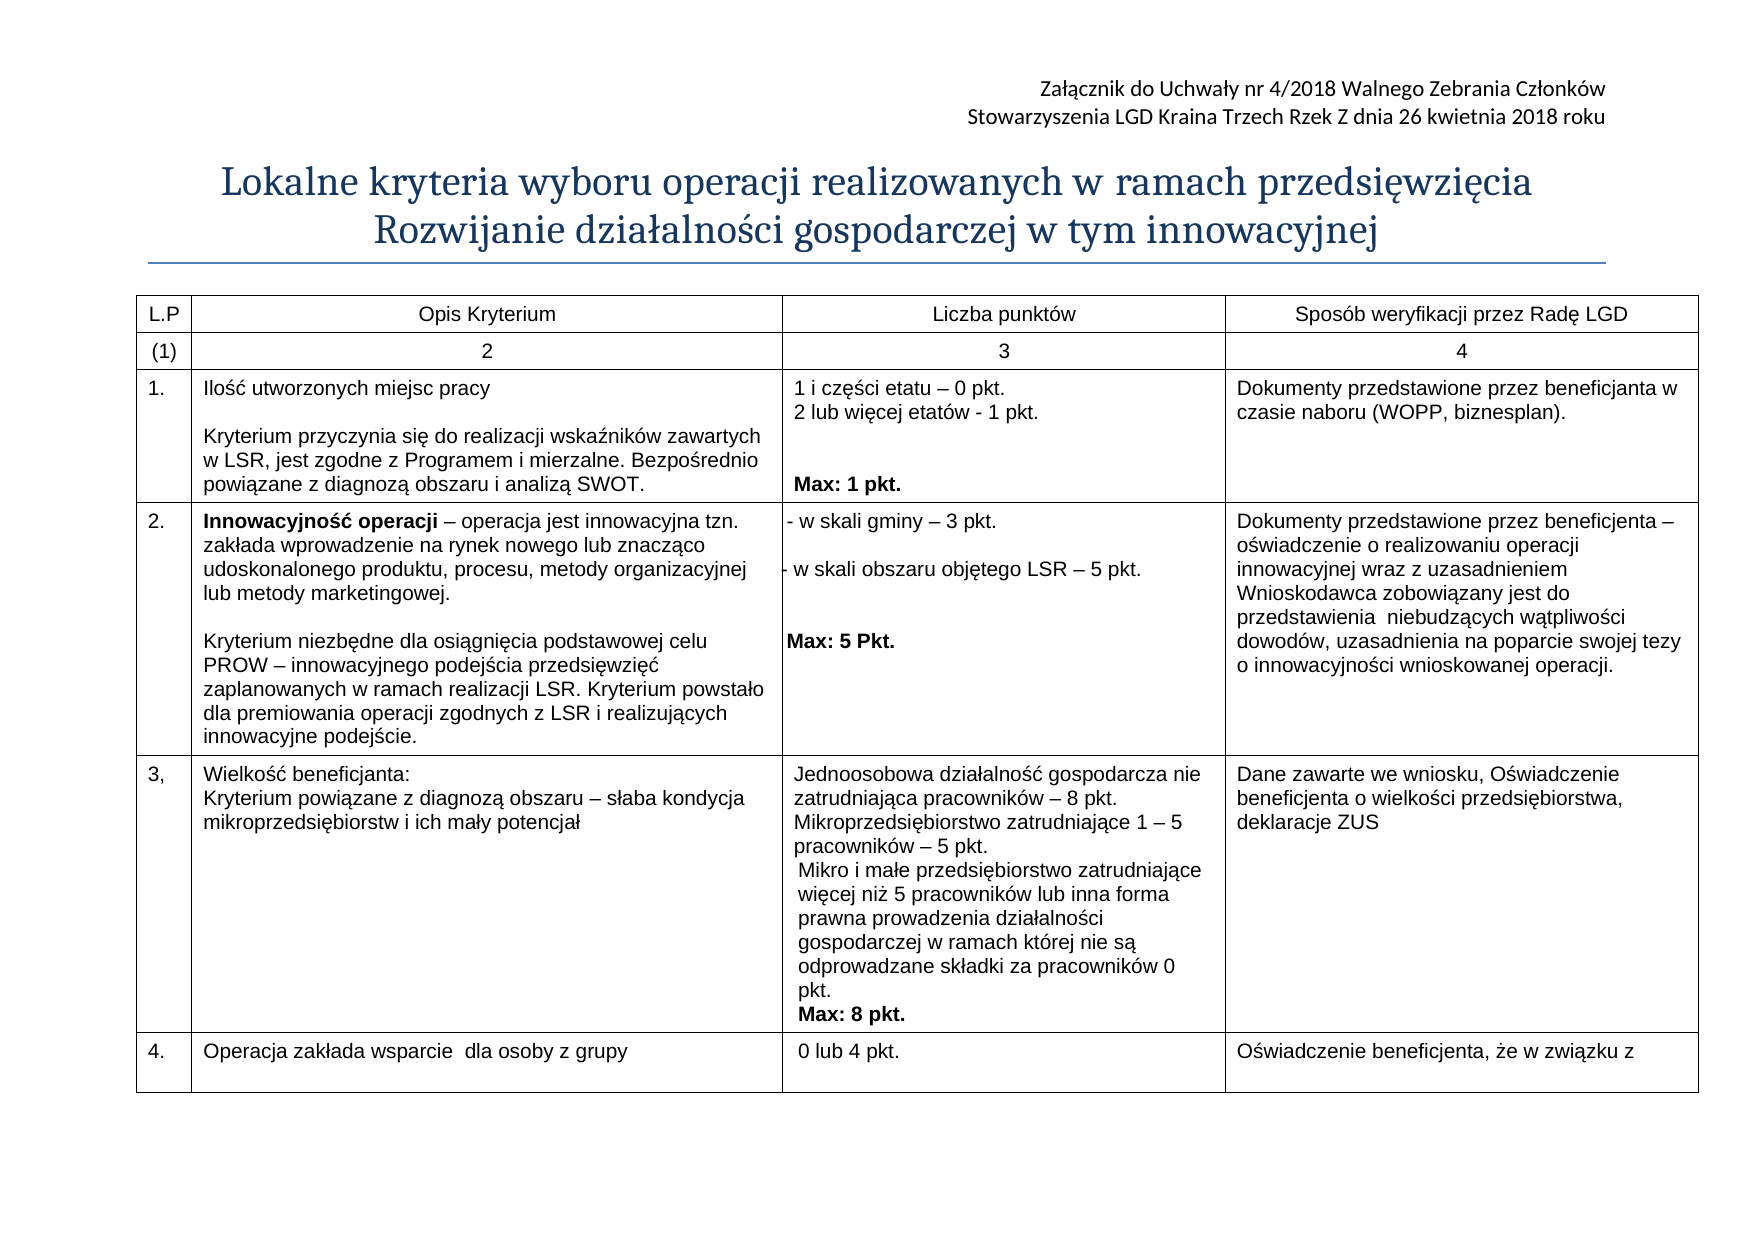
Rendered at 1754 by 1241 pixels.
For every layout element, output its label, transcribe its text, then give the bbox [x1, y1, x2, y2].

table_cell - w skali gminy – 3 pkt. - w skali obszaru objętego LSR – 5 pkt. Max: 5 Pkt. [783, 503, 1225, 755]
table_cell 3, [137, 756, 191, 1032]
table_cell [783, 1033, 1225, 1092]
table_header L.P [137, 296, 191, 332]
table_cell (1) [137, 333, 191, 369]
table_cell Innowacyjność operacji – operacja jest innowacyjna tzn. zakłada wprowadzenie na rynek nowego lub znacząco udoskonalonego produktu, procesu, metody organizacyjnej lub metody marketingowej. Kryterium niezbędne dla osiągnięcia podstawowej celu PROW – innowacyjnego podejścia przedsięwzięć zaplanowanych w ramach realizacji LSR. Kryterium powstało dla premiowania operacji zgodnych z LSR i realizujących innowacyjne podejście. [192, 503, 782, 755]
table_cell Jednoosobowa działalność gospodarcza nie zatrudniająca pracowników – 8 pkt. Mikroprzedsiębiorstwo zatrudniające 1 – 5 pracowników – 5 pkt. Mikro i małe przedsiębiorstwo zatrudniające więcej niż 5 pracowników lub inna forma prawna prowadzenia działalności gospodarczej w ramach której nie są odprowadzane składki za pracowników 0 pkt. Max: 8 pkt. [783, 756, 1225, 1032]
table_cell Dane zawarte we wniosku, Oświadczenie beneficjenta o wielkości przedsiębiorstwa, deklaracje ZUS [1226, 756, 1698, 1032]
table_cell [192, 1033, 782, 1092]
table_cell 1. [137, 370, 191, 502]
table_header Liczba punktów [783, 296, 1225, 332]
title Lokalne kryteria wyboru operacji realizowanych w ramach przedsięwzięcia Rozwijanie działalności gospodarczej w tym innowacyjnej [148, 158, 1606, 262]
table_header Opis Kryterium [192, 296, 782, 332]
table_cell 4. [137, 1033, 191, 1092]
table_cell 3 [783, 333, 1225, 369]
table_cell Dokumenty przedstawione przez beneficjenta – oświadczenie o realizowaniu operacji innowacyjnej wraz z uzasadnieniem Wnioskodawca zobowiązany jest do przedstawienia niebudzących wątpliwości dowodów, uzasadnienia na poparcie swojej tezy o innowacyjności wnioskowanej operacji. [1226, 503, 1698, 755]
table_cell 2 [192, 333, 782, 369]
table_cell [1226, 1033, 1698, 1092]
table_cell 1 i części etatu – 0 pkt. 2 lub więcej etatów - 1 pkt. Max: 1 pkt. [783, 370, 1225, 502]
table_cell Ilość utworzonych miejsc pracy Kryterium przyczynia się do realizacji wskaźników zawartych w LSR, jest zgodne z Programem i mierzalne. Bezpośrednio powiązane z diagnozą obszaru i analizą SWOT. [192, 370, 782, 502]
table_cell Wielkość beneficjanta: Kryterium powiązane z diagnozą obszaru – słaba kondycja mikroprzedsiębiorstw i ich mały potencjał [192, 756, 782, 1032]
table_cell 2. [137, 503, 191, 755]
table_cell Dokumenty przedstawione przez beneficjanta w czasie naboru (WOPP, biznesplan). [1226, 370, 1698, 502]
table_header Sposób weryfikacji przez Radę LGD [1226, 296, 1698, 332]
table_cell 4 [1226, 333, 1698, 369]
